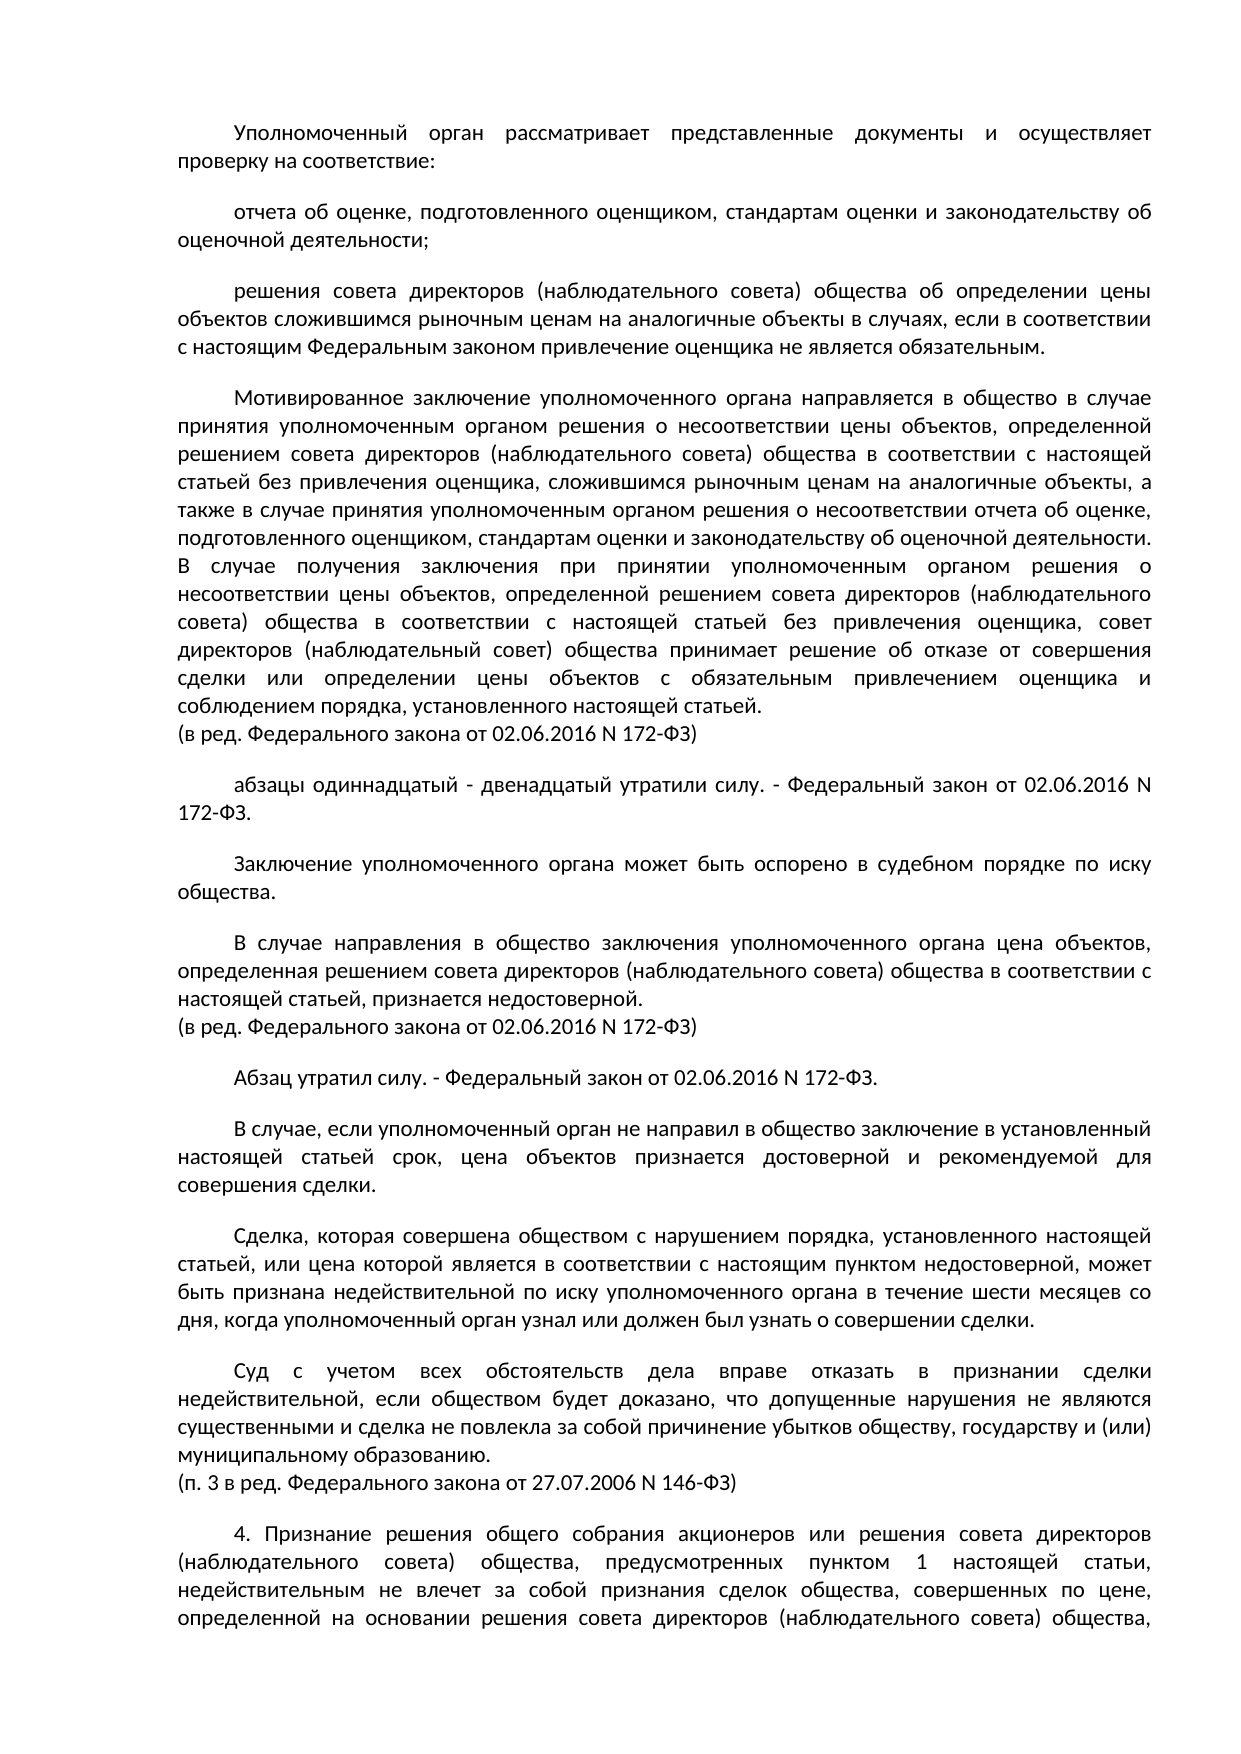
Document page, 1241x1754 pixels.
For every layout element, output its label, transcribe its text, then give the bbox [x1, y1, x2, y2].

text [177, 1519, 1152, 1631]
text отчета об оценке, подготовленного оценщиком, стандартам оценки и законодательству об оценочной деятельности; [177, 197, 1152, 253]
text Сделка, которая совершена обществом с нарушением порядка, установленного настоящей статьей, или цена которой является в соответствии с настоящим пунктом недостоверной, может быть признана недействительной по иску уполномоченного органа в течение шести месяцев со дня, когда уполномоченный орган узнал или должен был узнать о совершении сделки. [177, 1221, 1152, 1333]
text (в ред. Федерального закона от 02.06.2016 N 172-ФЗ) [177, 719, 1152, 747]
text В случае, если уполномоченный орган не направил в общество заключение в установленный настоящей статьей срок, цена объектов признается достоверной и рекомендуемой для совершения сделки. [177, 1114, 1152, 1198]
text Уполномоченный орган рассматривает представленные документы и осуществляет проверку на соответствие: [177, 118, 1152, 174]
text Мотивированное заключение уполномоченного органа направляется в общество в случае принятия уполномоченным органом решения о несоответствии цены объектов, определенной решением совета директоров (наблюдательного совета) общества в соответствии с настоящей статьей без привлечения оценщика, сложившимся рыночным ценам на аналогичные объекты, а также в случае принятия уполномоченным органом решения о несоответствии отчета об оценке, подготовленного оценщиком, стандартам оценки и законодательству об оценочной деятельности. В случае получения заключения при принятии уполномоченным органом решения о несоответствии цены объектов, определенной решением совета директоров (наблюдательного совета) общества в соответствии с настоящей статьей без привлечения оценщика, совет директоров (наблюдательный совет) общества принимает решение об отказе от совершения сделки или определении цены объектов с обязательным привлечением оценщика и соблюдением порядка, установленного настоящей статьей. [177, 383, 1152, 719]
text абзацы одиннадцатый - двенадцатый утратили силу. - Федеральный закон от 02.06.2016 N 172-ФЗ. [177, 770, 1152, 826]
text Заключение уполномоченного органа может быть оспорено в судебном порядке по иску общества. [177, 849, 1152, 905]
text Суд с учетом всех обстоятельств дела вправе отказать в признании сделки недействительной, если обществом будет доказано, что допущенные нарушения не являются существенными и сделка не повлекла за собой причинение убытков обществу, государству и (или) муниципальному образованию. [177, 1356, 1152, 1468]
text (в ред. Федерального закона от 02.06.2016 N 172-ФЗ) [177, 1012, 1152, 1040]
text (п. 3 в ред. Федерального закона от 27.07.2006 N 146-ФЗ) [177, 1468, 1152, 1496]
text В случае направления в общество заключения уполномоченного органа цена объектов, определенная решением совета директоров (наблюдательного совета) общества в соответствии с настоящей статьей, признается недостоверной. [177, 928, 1152, 1012]
text Абзац утратил силу. - Федеральный закон от 02.06.2016 N 172-ФЗ. [177, 1063, 1152, 1091]
text решения совета директоров (наблюдательного совета) общества об определении цены объектов сложившимся рыночным ценам на аналогичные объекты в случаях, если в соответствии с настоящим Федеральным законом привлечение оценщика не является обязательным. [177, 276, 1152, 360]
